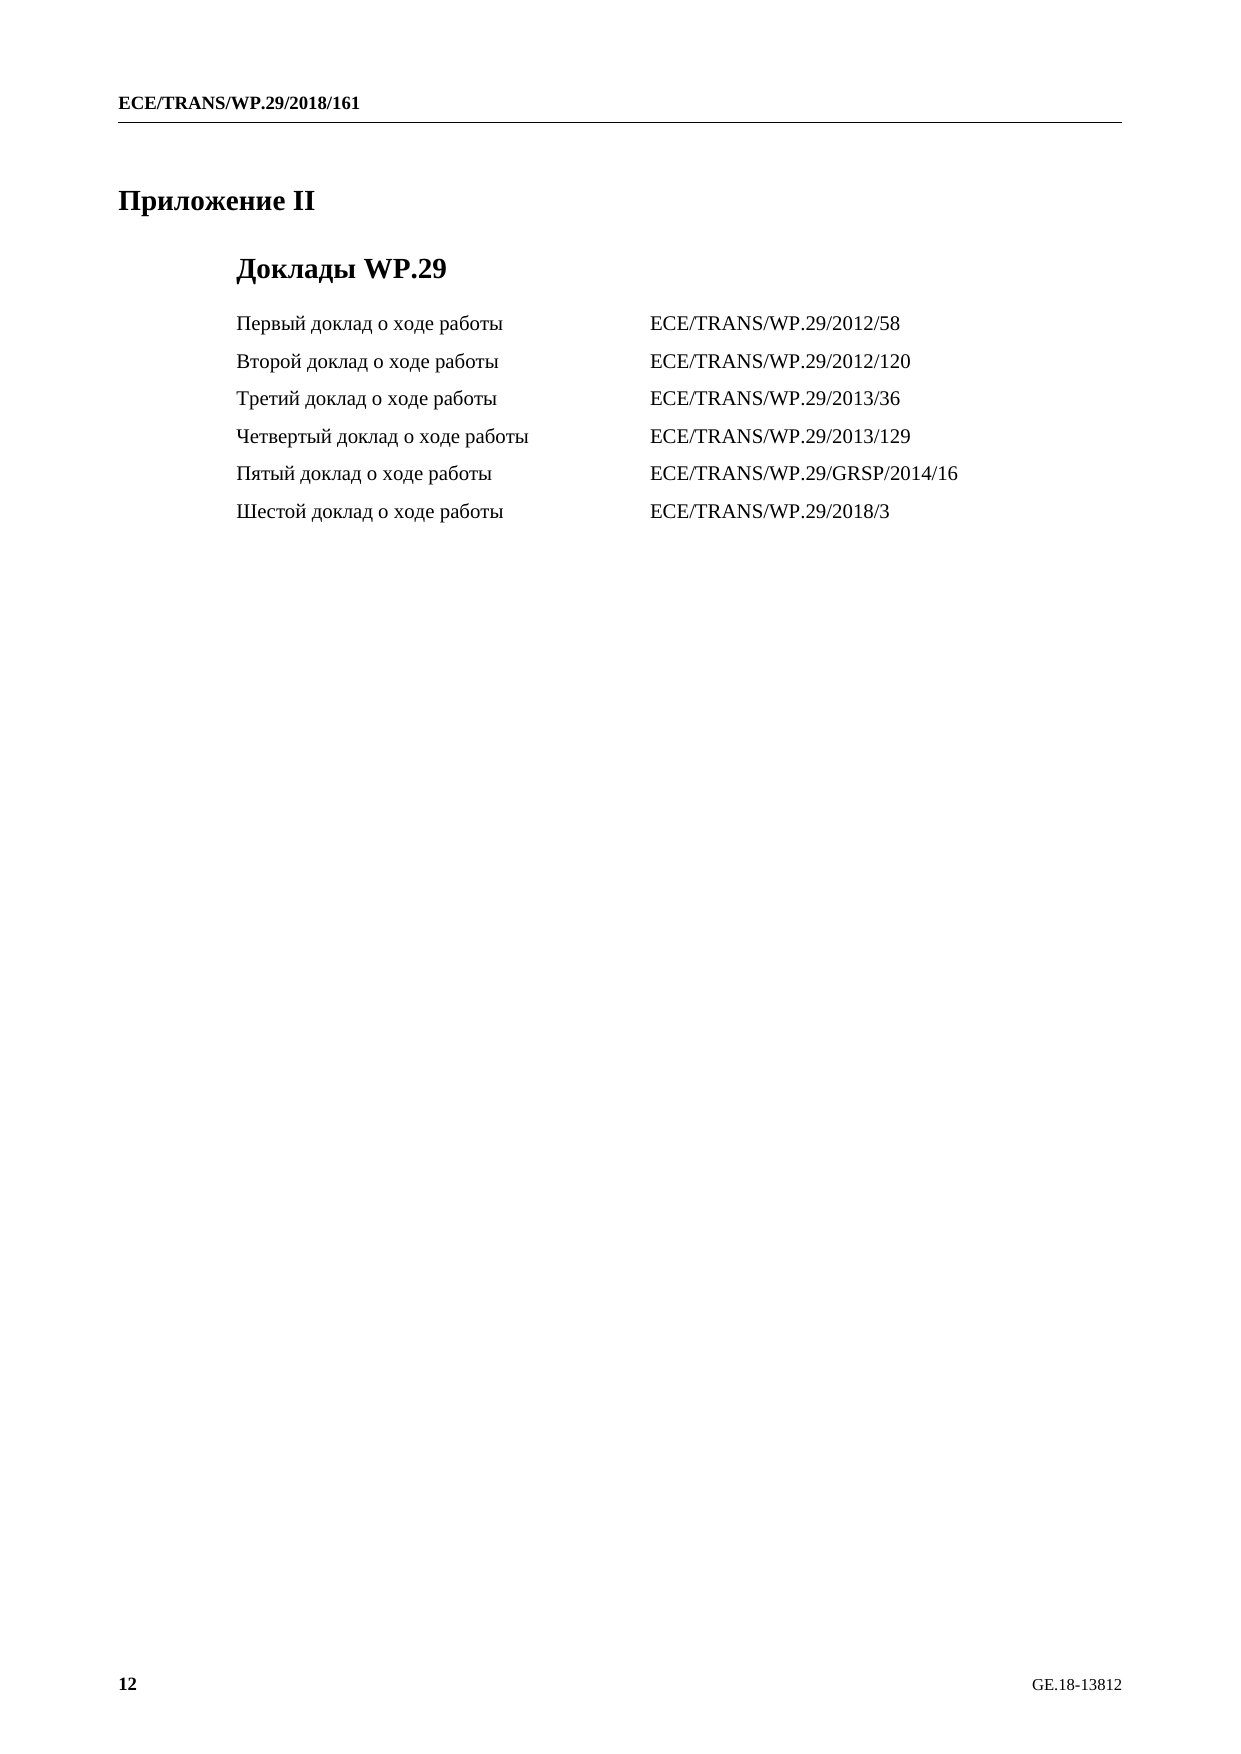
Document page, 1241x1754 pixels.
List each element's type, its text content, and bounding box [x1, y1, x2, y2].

text Третий доклад о ходе работы ECE/TRANS/WP.29/2013/36 [236, 385, 1004, 410]
text Пятый доклад о ходе работы ECE/TRANS/WP.29/GRSP/2014/16 [236, 460, 1004, 485]
text Доклады WP.29 [118, 254, 1004, 285]
text Приложение II [118, 185, 1004, 216]
text Шестой доклад о ходе работы ECE/TRANS/WP.29/2018/3 [236, 498, 1004, 523]
text Первый доклад о ходе работы ECE/TRANS/WP.29/2012/58 [236, 310, 1004, 335]
text Второй доклад о ходе работы ECE/TRANS/WP.29/2012/120 [236, 348, 1004, 373]
text Четвертый доклад о ходе работы ECE/TRANS/WP.29/2013/129 [236, 423, 1004, 448]
